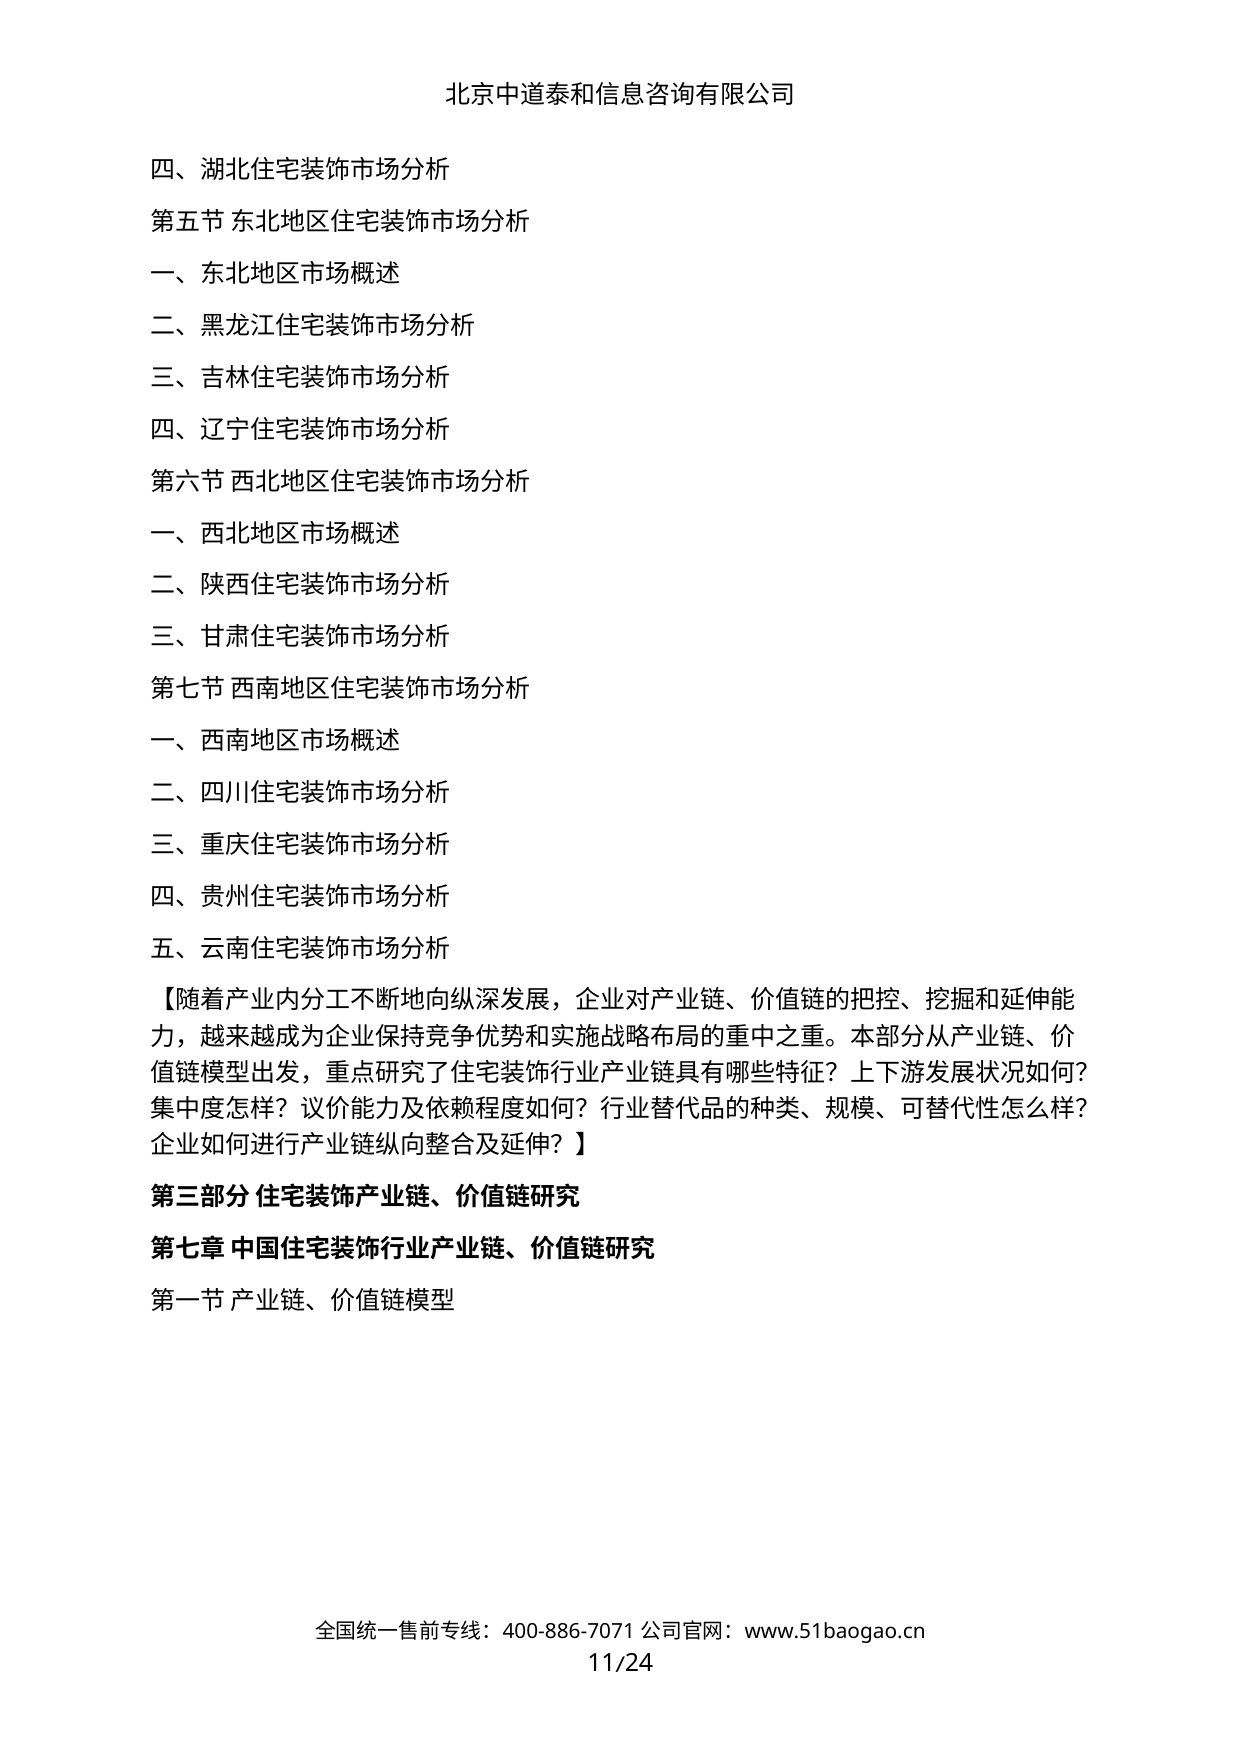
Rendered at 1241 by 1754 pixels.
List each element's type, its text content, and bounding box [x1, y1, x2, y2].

text 四、湖北住宅装饰市场分析 [150, 150, 1090, 186]
text 一、东北地区市场概述 [150, 254, 1090, 290]
text 二、黑龙江住宅装饰市场分析 [150, 306, 1090, 342]
text 第五节 东北地区住宅装饰市场分析 [150, 202, 1090, 238]
text 三、重庆住宅装饰市场分析 [150, 824, 1090, 861]
text 三、甘肃住宅装饰市场分析 [150, 617, 1090, 653]
text 五、云南住宅装饰市场分析 [150, 928, 1090, 964]
text 一、西北地区市场概述 [150, 513, 1090, 549]
text 第六节 西北地区住宅装饰市场分析 [150, 461, 1090, 497]
text 第七章 中国住宅装饰行业产业链、价值链研究 [150, 1229, 1090, 1265]
text 一、西南地区市场概述 [150, 721, 1090, 757]
text 第一节 产业链、价值链模型 [150, 1281, 1090, 1317]
text 二、陕西住宅装饰市场分析 [150, 565, 1090, 601]
text 四、贵州住宅装饰市场分析 [150, 876, 1090, 912]
text 第七节 西南地区住宅装饰市场分析 [150, 669, 1090, 705]
text 【随着产业内分工不断地向纵深发展，企业对产业链、价值链的把控、挖掘和延伸能力，越来越成为企业保持竞争优势和实施战略布局的重中之重。本部分从产业链、价值链模型出发，重点研究了住宅装饰行业产业链具有哪些特征？上下游发展状况如何？集中度怎样？议价能力及依赖程度如何？行业替代品的种类、规模、可替代性怎么样？企业如何进行产业链纵向整合及延伸？】 [150, 980, 1090, 1161]
text 三、吉林住宅装饰市场分析 [150, 357, 1090, 394]
text 第三部分 住宅装饰产业链、价值链研究 [150, 1177, 1090, 1213]
text 四、辽宁住宅装饰市场分析 [150, 409, 1090, 446]
text 二、四川住宅装饰市场分析 [150, 772, 1090, 809]
